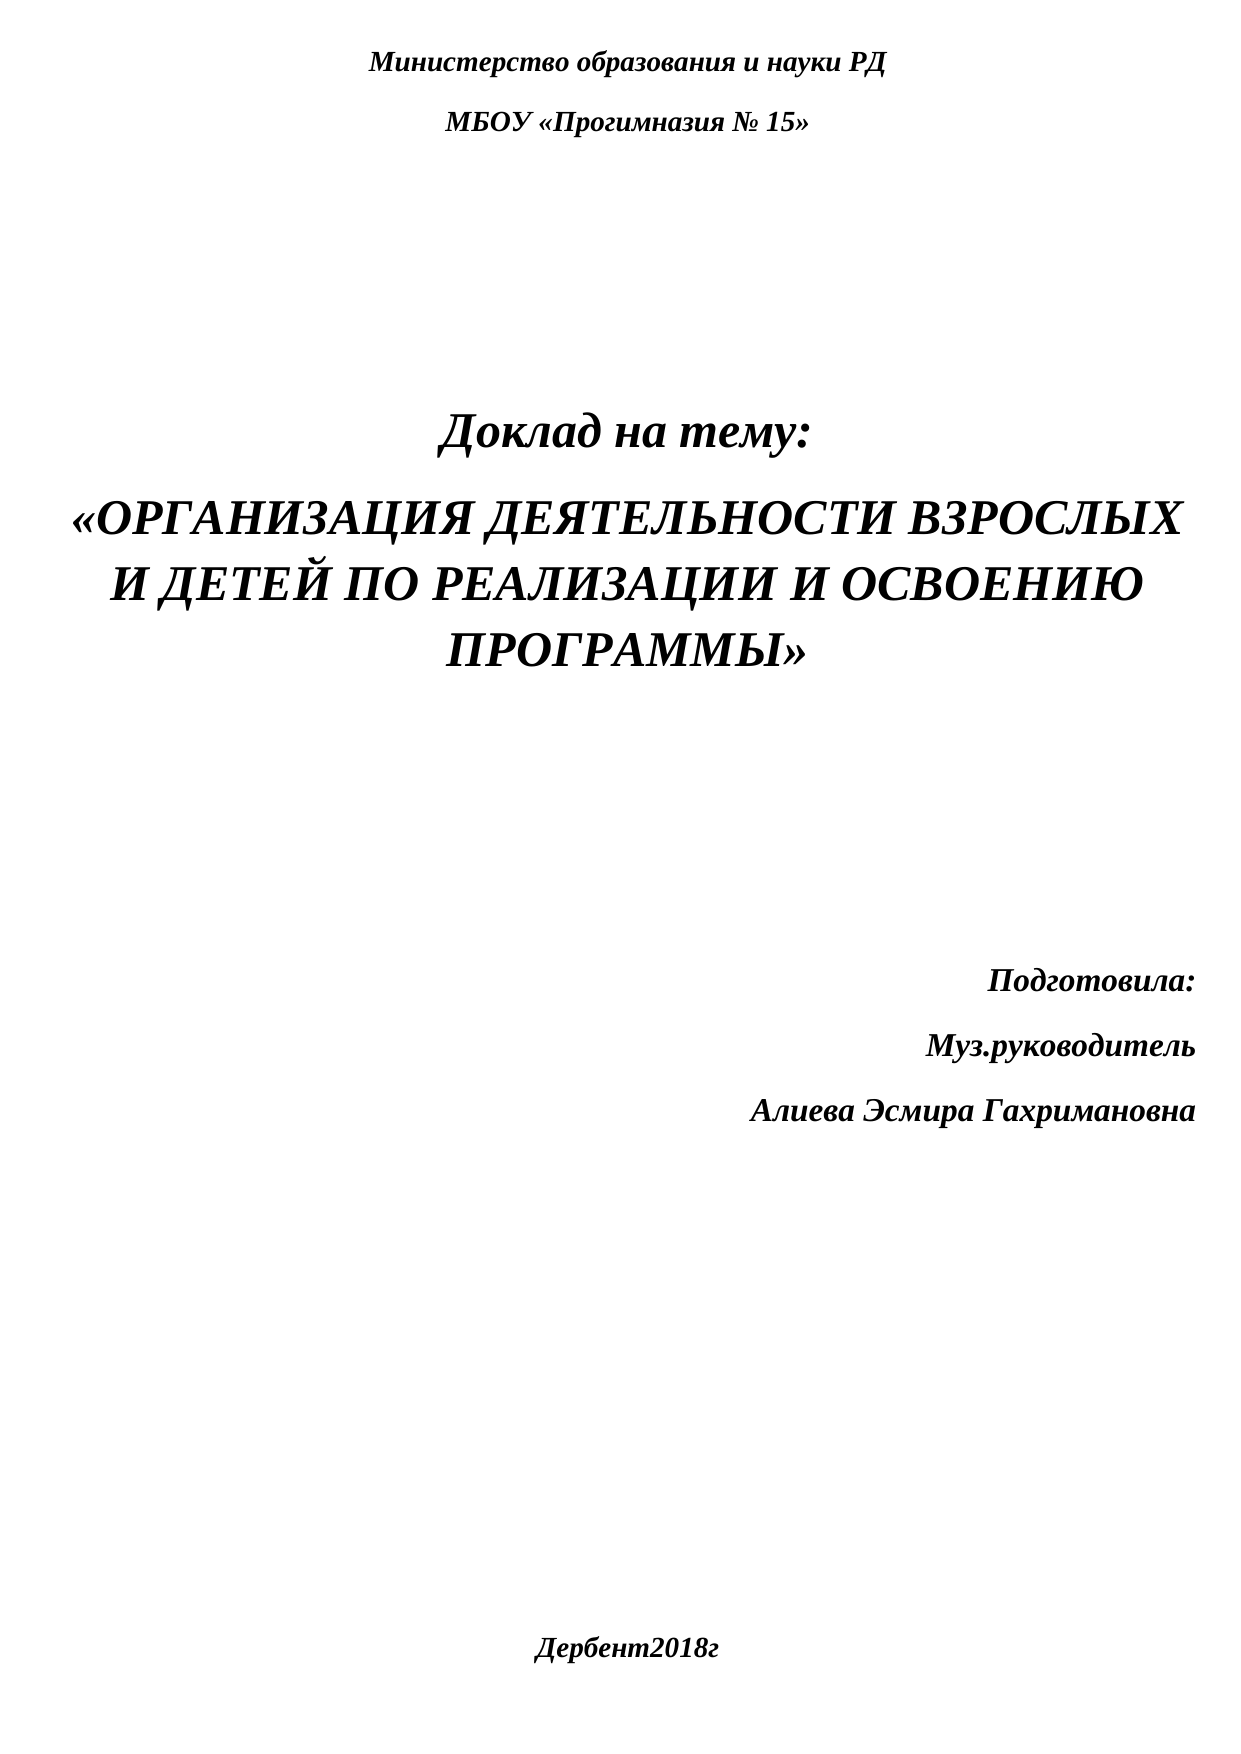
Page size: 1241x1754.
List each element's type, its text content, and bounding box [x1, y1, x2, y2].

text Муз.руководитель [59, 1025, 1196, 1064]
text Алиева Эсмира Гахримановна [59, 1090, 1196, 1129]
text Подготовила: [59, 961, 1196, 999]
text Министерство образования и науки РД [59, 44, 1196, 78]
text «ОРГАНИЗАЦИЯ ДЕЯТЕЛЬНОСТИ ВЗРОСЛЫХ И ДЕТЕЙ ПО РЕАЛИЗАЦИИ И ОСВОЕНИЮ ПРОГРАММЫ» [59, 487, 1196, 677]
text Дербент2018г [59, 1630, 1196, 1664]
text МБОУ «Прогимназия № 15» [59, 104, 1196, 137]
text Доклад на тему: [59, 401, 1196, 458]
